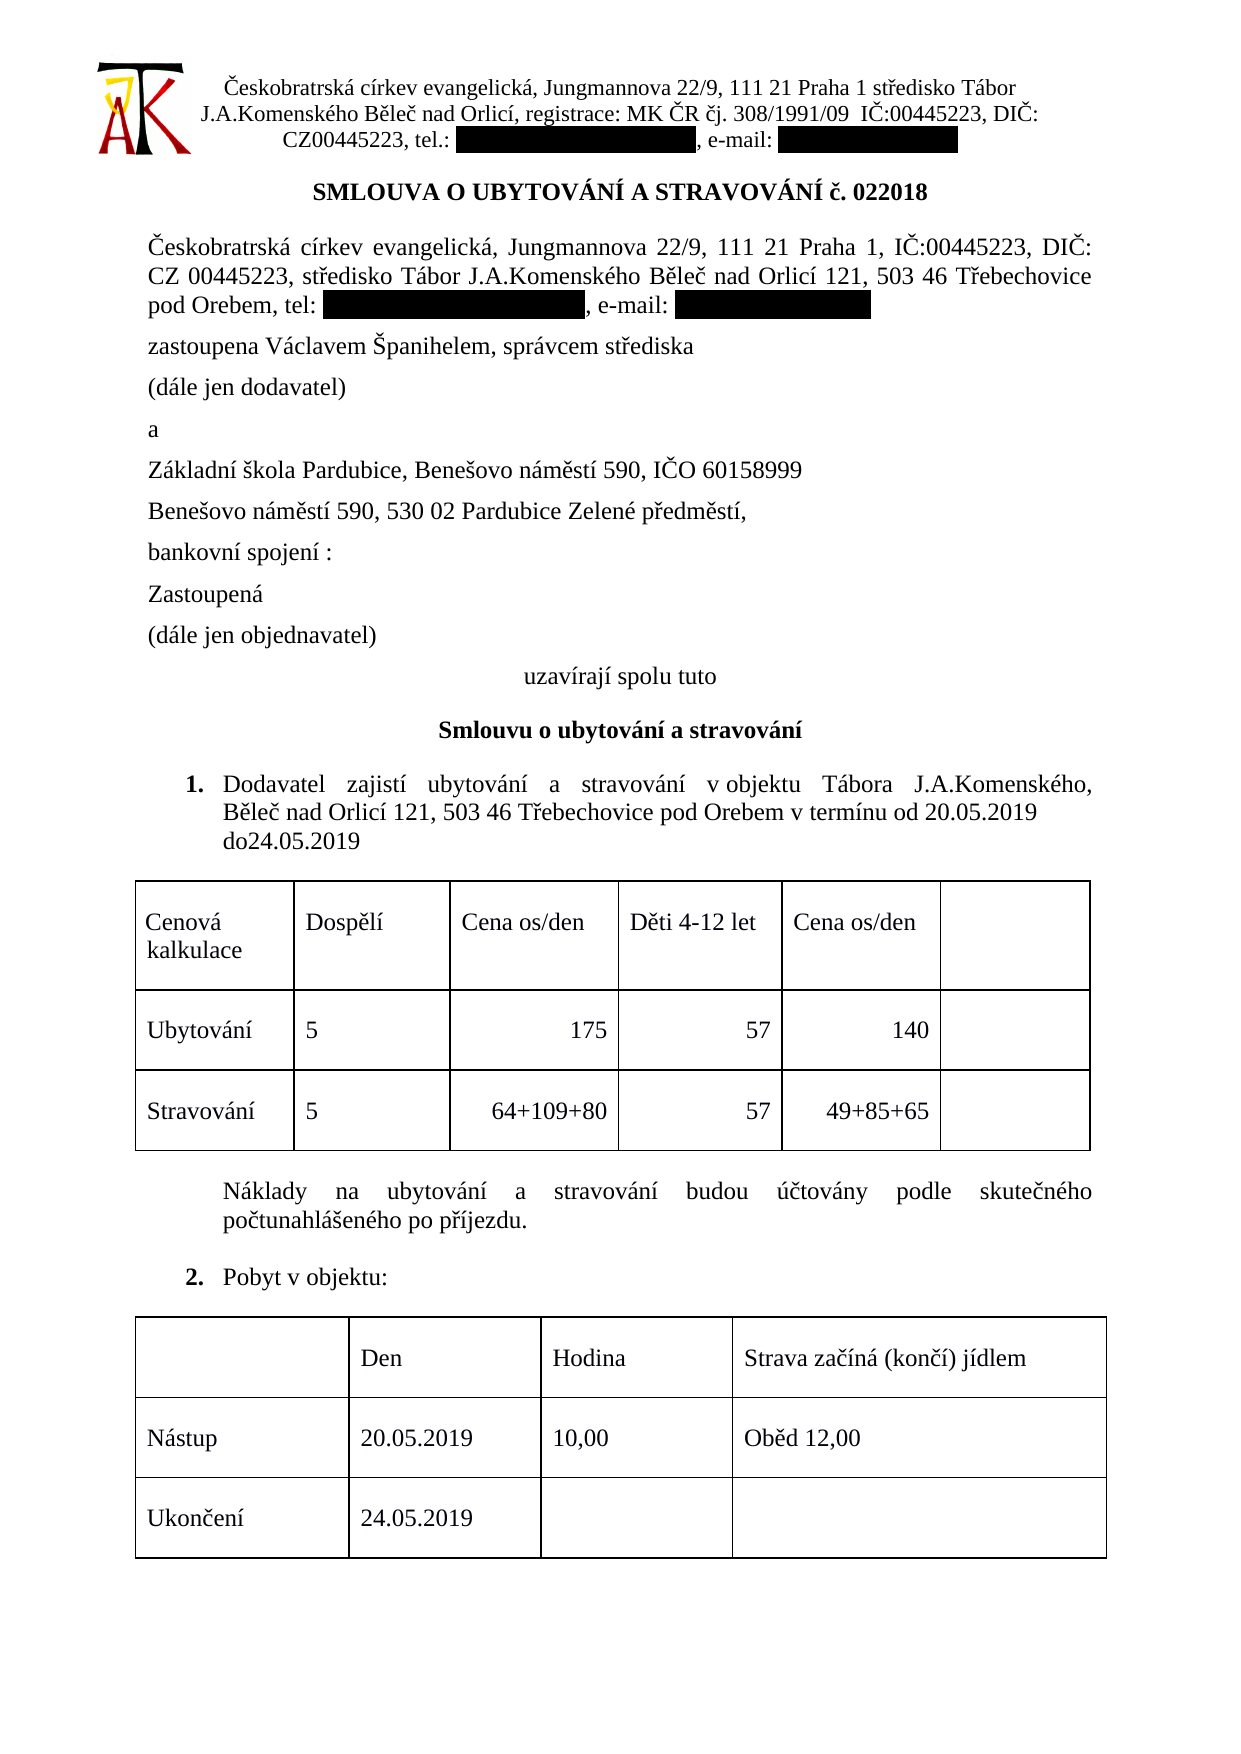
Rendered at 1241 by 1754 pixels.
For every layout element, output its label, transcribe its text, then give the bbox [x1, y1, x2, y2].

table_header Cena os/den [451, 882, 618, 989]
table_header Hodina [542, 1318, 732, 1397]
picture [93, 54, 194, 157]
table_cell 5 [295, 991, 449, 1069]
table_header Strava začíná (končí) jídlem [733, 1318, 1106, 1397]
text bankovní spojení : [148, 537, 1093, 566]
table_header Děti 4-12 let [619, 882, 781, 989]
table_cell 10,00 [542, 1398, 732, 1477]
text a [148, 414, 1093, 442]
table_cell Ubytování [136, 991, 293, 1069]
text uzavírají spolu tuto [148, 661, 1093, 690]
text Zastoupená [148, 579, 1093, 607]
table_cell Nástup [136, 1398, 348, 1477]
text SMLOUVA O UBYTOVÁNÍ A STRAVOVÁNÍ č. 022018 [148, 177, 1093, 206]
table_header [941, 882, 1089, 989]
table_header Dospělí [295, 882, 449, 989]
table_cell Ukončení [136, 1478, 348, 1557]
table_cell Oběd 12,00 [733, 1398, 1106, 1477]
text Českobratrská církev evangelická, Jungmannova 22/9, 111 21 Praha 1, IČ:00445223, DIČ: CZ 00445223, středisko Tábor J.A.Komenského Běleč nad Orlicí 121, 503 46 Třebechovice pod Orebem, tel: 495 593 069, 603 572 268, e-mail: info@taborbelec.cz [148, 232, 1093, 319]
table_header Den [350, 1318, 540, 1397]
text Benešovo náměstí 590, 530 02 Pardubice Zelené předměstí, [148, 496, 1093, 525]
text (dále jen objednavatel) [148, 620, 1093, 649]
table_cell 5 [295, 1071, 449, 1150]
table_header Cena os/den [783, 882, 940, 989]
table_cell [733, 1478, 1106, 1557]
table_cell [941, 1071, 1089, 1150]
table_header Cenová kalkulace [136, 882, 293, 989]
table_cell 49+85+65 [783, 1071, 940, 1150]
table_cell 175 [451, 991, 618, 1069]
table_cell [941, 991, 1089, 1069]
table_header [136, 1318, 348, 1397]
text (dále jen dodavatel) [148, 372, 1093, 401]
table_cell [542, 1478, 732, 1557]
list Pobyt v objektu: [185, 1262, 1093, 1291]
list do24.05.2019 [223, 826, 1093, 855]
list Dodavatel zajistí ubytování a stravování v objektu Tábora J.A.Komenského, Běleč nad Orlicí 121, 503 46 Třebechovice pod Orebem v termínu od 20.05.2019 [185, 769, 1093, 826]
table_cell Stravování [136, 1071, 293, 1150]
table_cell 57 [619, 1071, 781, 1150]
list Náklady na ubytování a stravování budou účtovány podle skutečného počtunahlášeného po příjezdu. [223, 1176, 1093, 1234]
table_cell 140 [783, 991, 940, 1069]
table_cell 64+109+80 [451, 1071, 618, 1150]
table_cell 57 [619, 991, 781, 1069]
text Základní škola Pardubice, Benešovo náměstí 590, IČO 60158999 [148, 455, 1093, 484]
text Smlouvu o ubytování a stravování [148, 715, 1093, 744]
text zastoupena Václavem Španihelem, správcem střediska [148, 331, 1093, 360]
table_cell 24.05.2019 [350, 1478, 540, 1557]
table_cell 20.05.2019 [350, 1398, 540, 1477]
